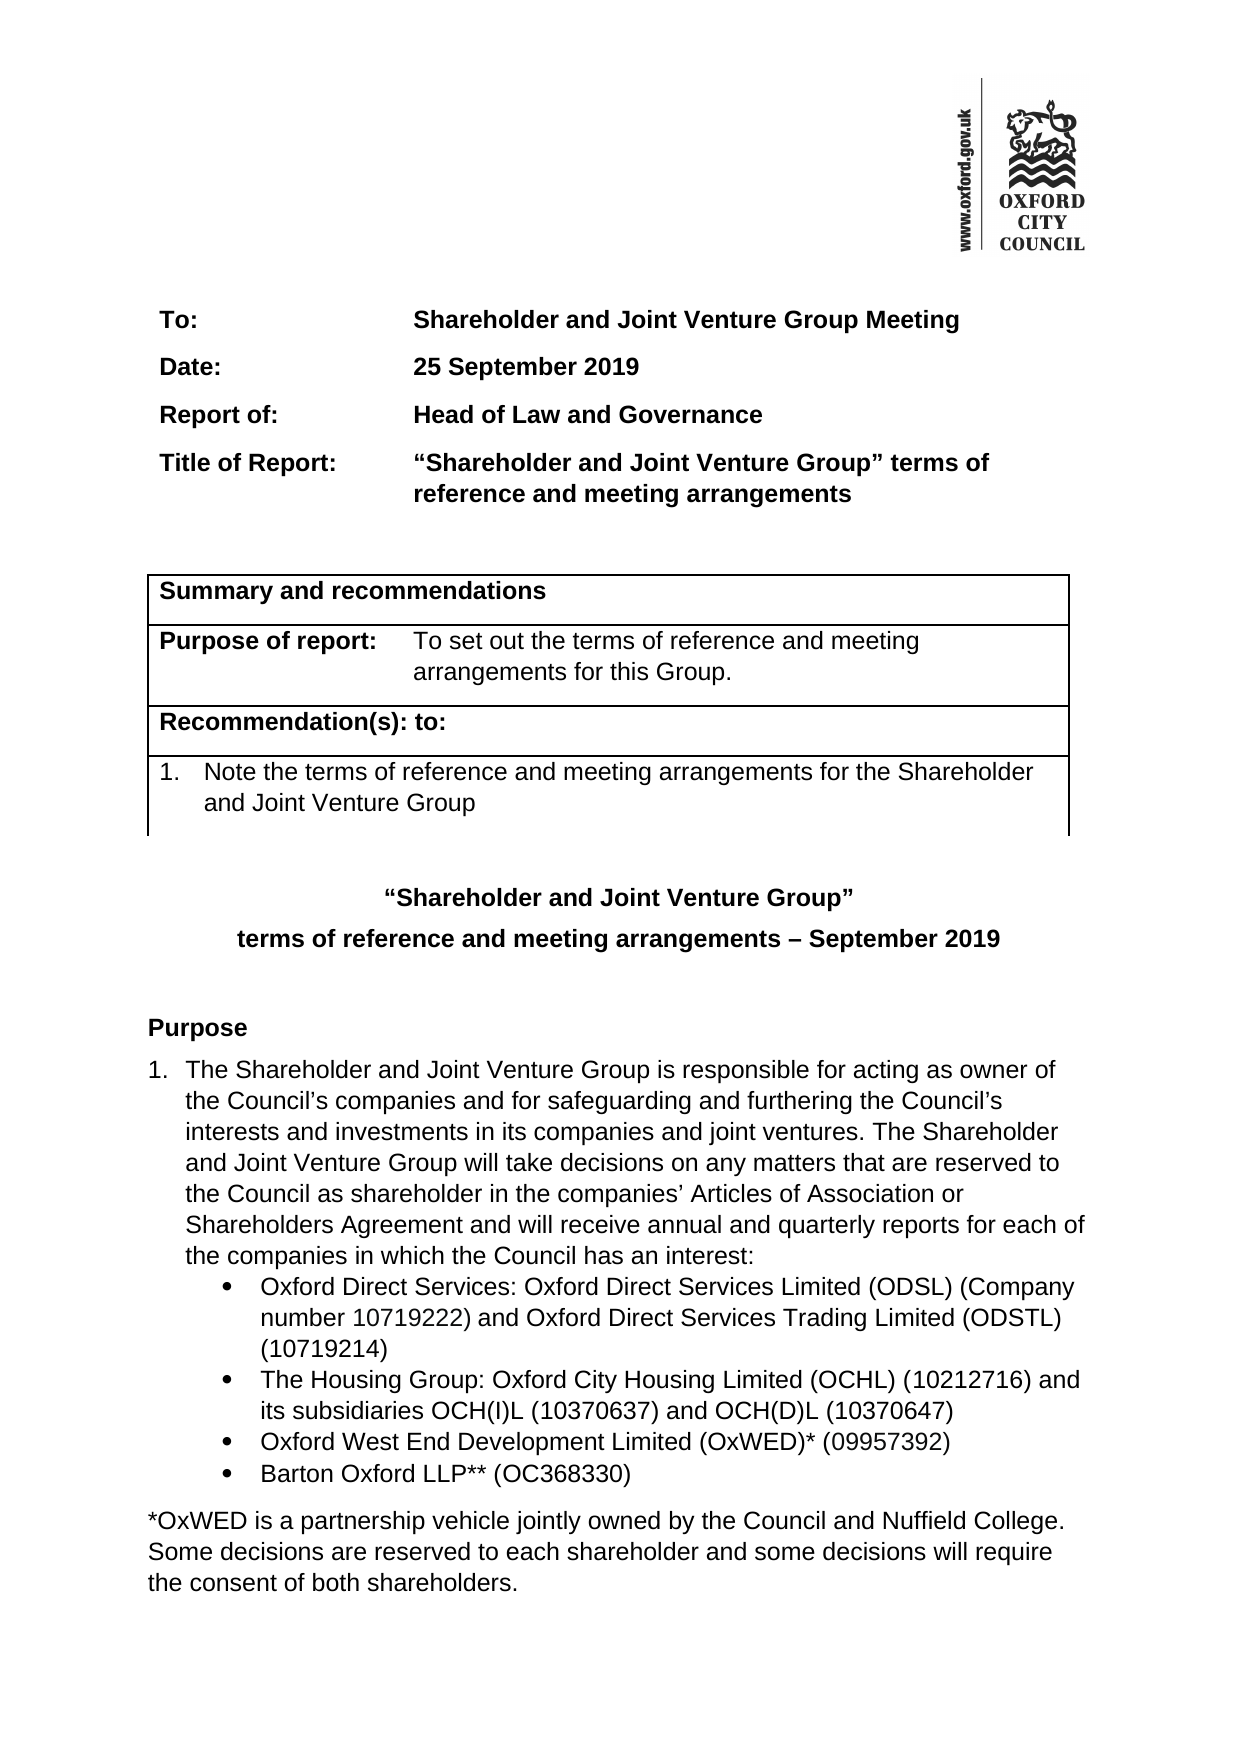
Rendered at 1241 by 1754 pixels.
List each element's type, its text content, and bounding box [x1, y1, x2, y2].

table_cell Recommendation(s): to: [149, 707, 1068, 755]
table_header To: [148, 305, 402, 352]
table_cell Title of Report: [148, 448, 402, 527]
table_cell 1. [149, 757, 192, 836]
table_cell Date: [148, 353, 402, 400]
table_cell 25 September 2019 [402, 353, 1069, 400]
subtitle terms of reference and meeting arrangements – September 2019 [148, 924, 1090, 953]
subtitle “Shareholder and Joint Venture Group” [148, 883, 1090, 912]
table_header Summary and recommendations [149, 576, 1068, 624]
list Barton Oxford LLP** (OC368330) [223, 1458, 1090, 1487]
list Oxford Direct Services: Oxford Direct Services Limited (ODSL) (Company number 10719222) and Oxford Direct Services Trading Limited (ODSTL) (10719214) [223, 1272, 1090, 1363]
table_cell Report of: [148, 400, 402, 448]
table_cell To set out the terms of reference and meeting arrangements for this Group. [402, 626, 1068, 705]
table_cell Note the terms of reference and meeting arrangements for the Shareholder and Joint Venture Group [192, 757, 1068, 836]
list The Housing Group: Oxford City Housing Limited (OCHL) (10212716) and its subsidiaries OCH(I)L (10370637) and OCH(D)L (10370647) [223, 1365, 1090, 1425]
table_header Shareholder and Joint Venture Group Meeting [402, 305, 1069, 352]
text *OxWED is a partnership vehicle jointly owned by the Council and Nuffield College. Some decisions are reserved to each shareholder and some decisions will require the consent of both shareholders. [148, 1506, 1090, 1597]
list The Shareholder and Joint Venture Group is responsible for acting as owner of the Council’s companies and for safeguarding and furthering the Council’s interests and investments in its companies and joint ventures. The Shareholder and Joint Venture Group will take decisions on any matters that are reserved to the Council as shareholder in the companies’ Articles of Association or Shareholders Agreement and will receive annual and quarterly reports for each of the companies in which the Council has an interest: [148, 1055, 1090, 1270]
table_cell Head of Law and Governance [402, 400, 1069, 448]
subtitle Purpose [148, 1013, 1090, 1042]
list Oxford West End Development Limited (OxWED)* (09957392) [223, 1427, 1090, 1456]
table_cell “Shareholder and Joint Venture Group” terms of reference and meeting arrangements [402, 448, 1069, 527]
picture [952, 73, 1091, 257]
table_cell Purpose of report: [149, 626, 402, 705]
